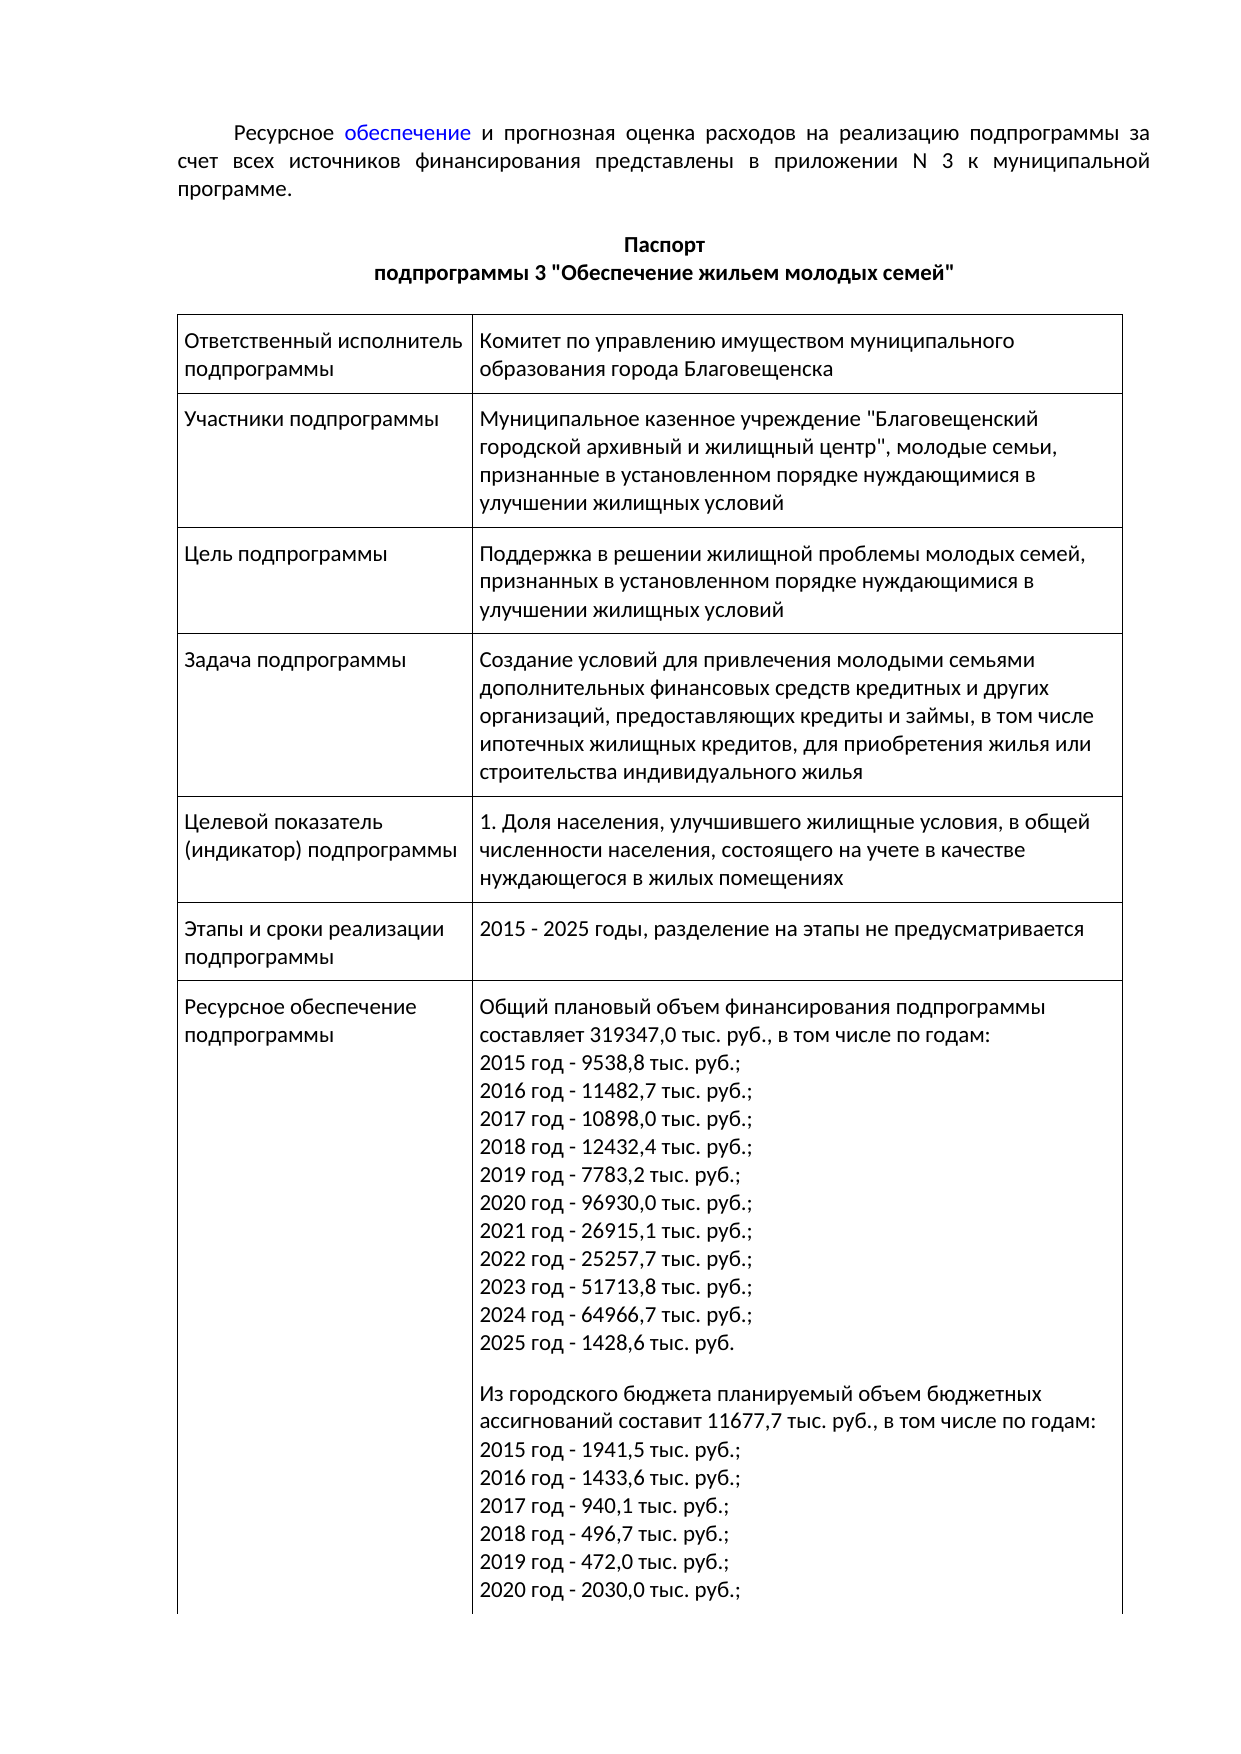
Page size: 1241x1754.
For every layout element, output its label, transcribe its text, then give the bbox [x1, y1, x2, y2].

table_cell Муниципальное казенное учреждение "Благовещенский городской архивный и жилищный центр", молодые семьи, признанные в установленном порядке нуждающимися в улучшении жилищных условий [473, 394, 1122, 527]
table_cell Ресурсное обеспечение подпрограммы [178, 981, 472, 1613]
table_cell Этапы и сроки реализации подпрограммы [178, 903, 472, 980]
table_cell 2015 - 2025 годы, разделение на этапы не предусматривается [473, 903, 1122, 980]
table_cell Общий плановый объем финансирования подпрограммы составляет 319347,0 тыс. руб., в том числе по годам: 2015 год - 9538,8 тыс. руб.; 2016 год - 11482,7 тыс. руб.; 2017 год - 10898,0 тыс. руб.; 2018 год - 12432,4 тыс. руб.; 2019 год - 7783,2 тыс. руб.; 2020 год - 96930,0 тыс. руб.; 2021 год - 26915,1 тыс. руб.; 2022 год - 25257,7 тыс. руб.; 2023 год - 51713,8 тыс. руб.; 2024 год - 64966,7 тыс. руб.; 2025 год - 1428,6 тыс. руб. [473, 981, 1122, 1367]
title Паспорт [177, 230, 1152, 258]
text Ресурсное обеспечение и прогнозная оценка расходов на реализацию подпрограммы за счет всех источников финансирования представлены в приложении N 3 к муниципальной программе. [177, 118, 1152, 202]
table_cell 1. Доля населения, улучшившего жилищные условия, в общей численности населения, состоящего на учете в качестве нуждающегося в жилых помещениях [473, 797, 1122, 902]
table_cell Цель подпрограммы [178, 528, 472, 633]
table_cell Задача подпрограммы [178, 634, 472, 796]
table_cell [473, 1367, 1122, 1613]
table_header Комитет по управлению имуществом муниципального образования города Благовещенска [473, 315, 1122, 393]
table_cell Целевой показатель (индикатор) подпрограммы [178, 797, 472, 902]
title подпрограммы 3 "Обеспечение жильем молодых семей" [177, 258, 1152, 286]
table_cell Участники подпрограммы [178, 394, 472, 527]
table_cell Поддержка в решении жилищной проблемы молодых семей, признанных в установленном порядке нуждающимися в улучшении жилищных условий [473, 528, 1122, 633]
table_cell Создание условий для привлечения молодыми семьями дополнительных финансовых средств кредитных и других организаций, предоставляющих кредиты и займы, в том числе ипотечных жилищных кредитов, для приобретения жилья или строительства индивидуального жилья [473, 634, 1122, 796]
table_header Ответственный исполнитель подпрограммы [178, 315, 472, 393]
